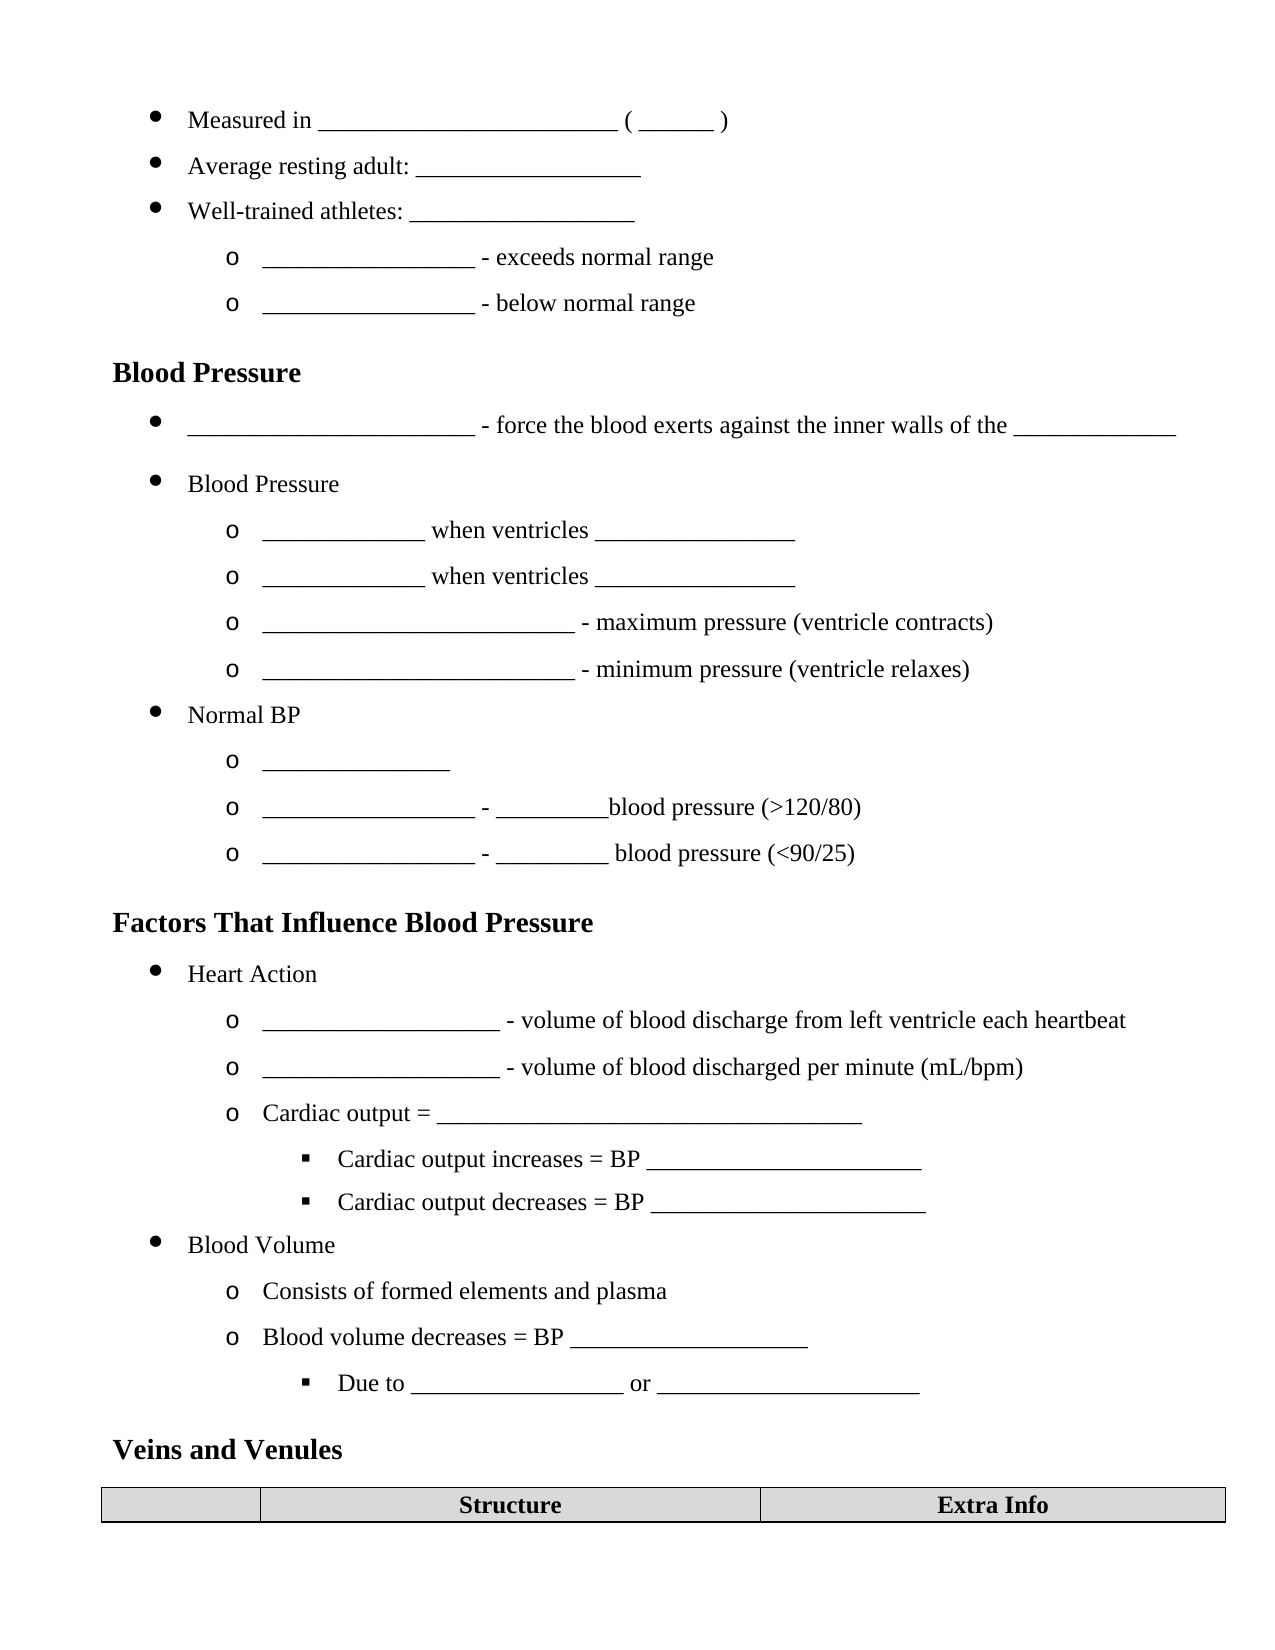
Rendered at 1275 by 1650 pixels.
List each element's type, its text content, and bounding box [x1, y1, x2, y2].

table_header Structure [261, 1488, 760, 1521]
list _______________________ - force the blood exerts against the inner walls of the _____________ [150, 410, 1200, 469]
list ___________________ - volume of blood discharged per minute (mL/bpm) [225, 1052, 1200, 1082]
list Blood Volume [150, 1230, 1200, 1261]
text Blood Pressure [112, 356, 1200, 389]
list _________________________ - minimum pressure (ventricle relaxes) [225, 654, 1200, 684]
list _________________ - below normal range [225, 288, 1200, 319]
list Average resting adult: __________________ [150, 151, 1200, 181]
text Factors That Influence Blood Pressure [112, 905, 1200, 939]
list Consists of formed elements and plasma [225, 1276, 1200, 1307]
text Veins and Venules [112, 1432, 1200, 1466]
list Blood volume decreases = BP ___________________ [225, 1322, 1200, 1353]
list ___________________ - volume of blood discharge from left ventricle each heartbeat [225, 1005, 1200, 1036]
table_header [102, 1488, 260, 1521]
list Cardiac output = __________________________________ [225, 1098, 1200, 1129]
table_header Extra Info [761, 1488, 1225, 1521]
list Normal BP [150, 700, 1200, 730]
list _______________ [225, 746, 1200, 776]
list Cardiac output decreases = BP ______________________ [300, 1187, 1200, 1216]
list _________________ - _________blood pressure (>120/80) [225, 792, 1200, 823]
list Well-trained athletes: __________________ [150, 196, 1200, 227]
list _________________________ - maximum pressure (ventricle contracts) [225, 607, 1200, 638]
list Heart Action [150, 959, 1200, 990]
list Due to _________________ or _____________________ [300, 1368, 1200, 1397]
list Measured in ________________________ ( ______ ) [150, 105, 1200, 136]
list _________________ - _________ blood pressure (<90/25) [225, 838, 1200, 869]
list _____________ when ventricles ________________ [225, 561, 1200, 592]
list _________________ - exceeds normal range [225, 242, 1200, 273]
list Blood Pressure [150, 469, 1200, 500]
list _____________ when ventricles ________________ [225, 515, 1200, 546]
list Cardiac output increases = BP ______________________ [300, 1144, 1200, 1173]
